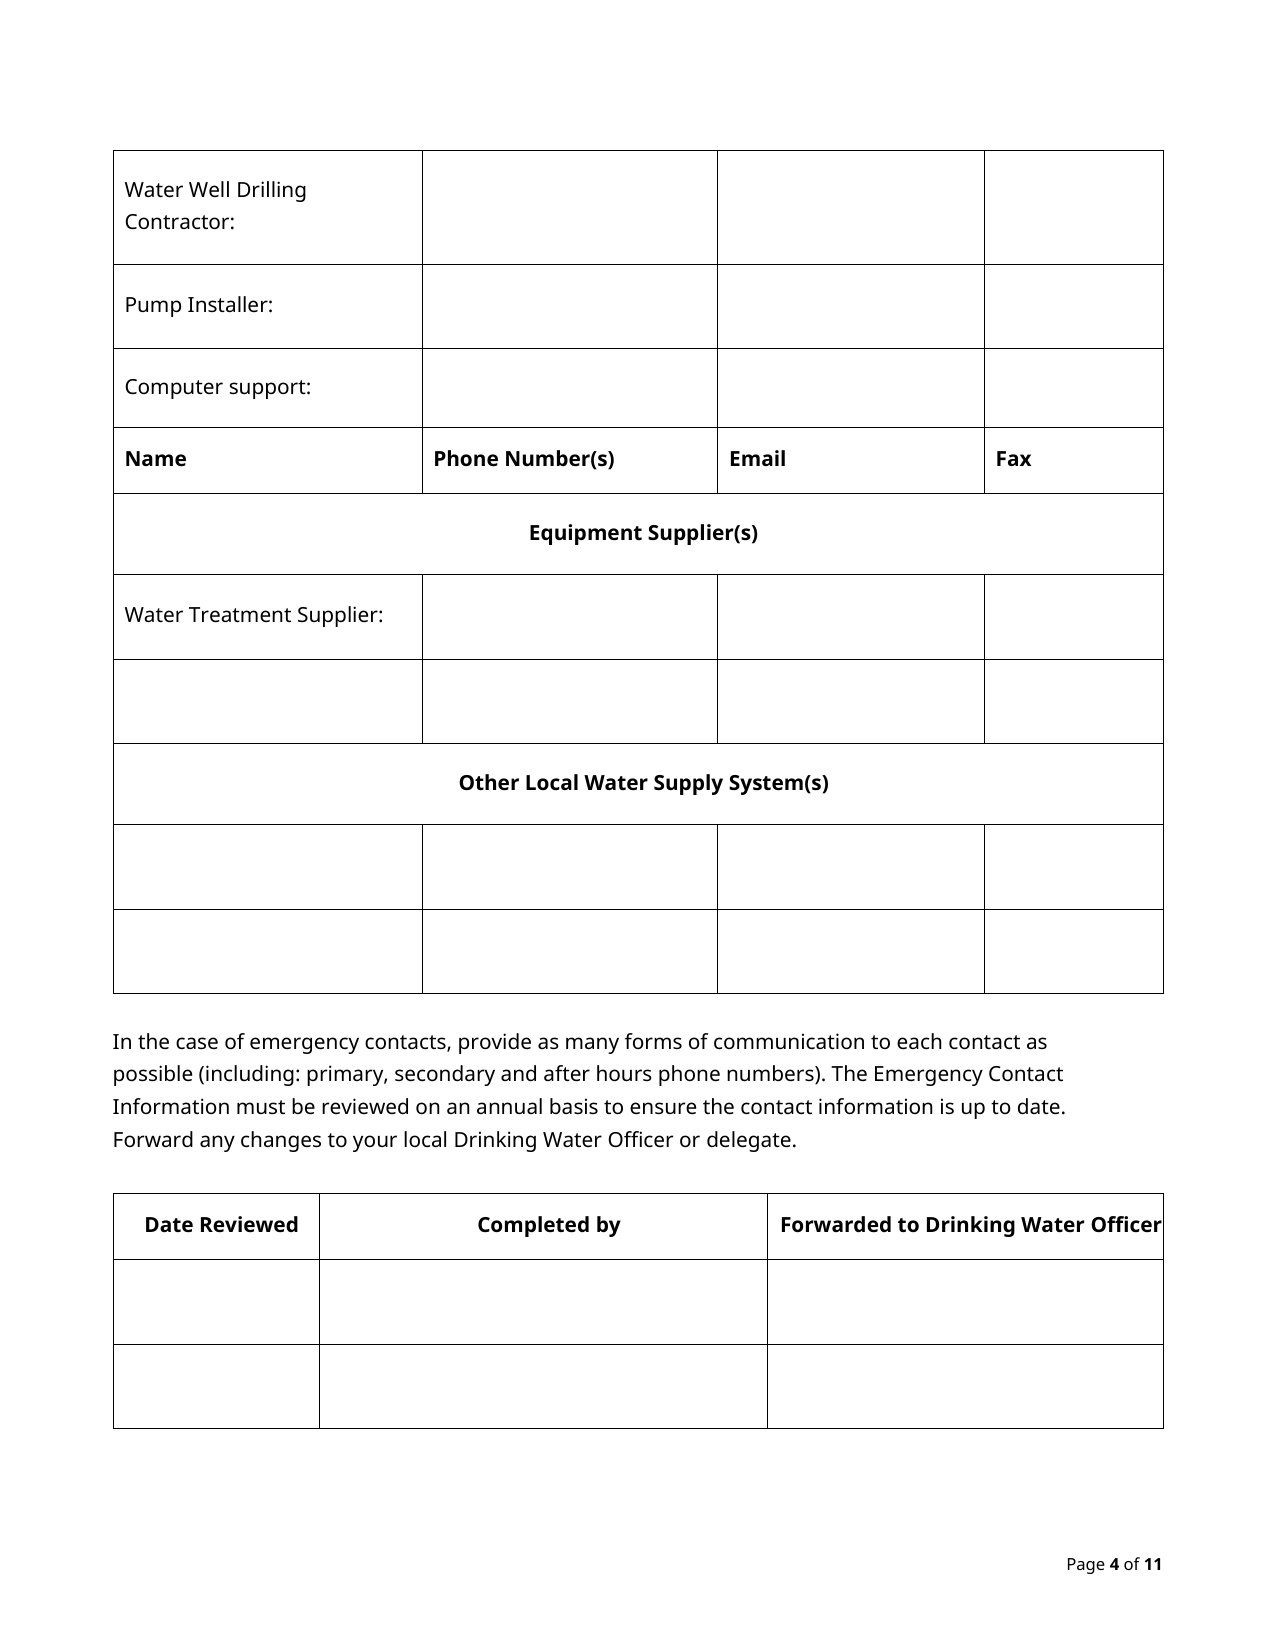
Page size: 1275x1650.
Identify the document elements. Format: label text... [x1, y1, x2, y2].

table_cell Pump Installer: [114, 265, 422, 348]
table_cell Water Treatment Supplier: [114, 575, 422, 659]
table_cell Fax [985, 428, 1163, 493]
table_cell [423, 349, 717, 427]
table_cell [985, 575, 1163, 659]
table_cell [423, 825, 717, 909]
table_cell [718, 349, 984, 427]
table_cell [114, 910, 422, 993]
table_cell Phone Number(s) [423, 428, 717, 493]
table_cell [985, 910, 1163, 993]
table_cell Other Local Water Supply System(s) [114, 744, 1163, 824]
table_cell [718, 265, 984, 348]
table_cell [985, 660, 1163, 743]
table_cell [114, 1260, 319, 1344]
table_cell [768, 1345, 1163, 1428]
table_cell [718, 151, 984, 264]
table_cell [423, 575, 717, 659]
table_cell [320, 1260, 767, 1344]
table_cell [985, 349, 1163, 427]
table_cell [320, 1345, 767, 1428]
table_header Forwarded to Drinking Water Officer [768, 1194, 1163, 1259]
table_header Date Reviewed [114, 1194, 319, 1259]
table_cell Equipment Supplier(s) [114, 494, 1163, 574]
table_header Completed by [320, 1194, 767, 1259]
table_cell [985, 825, 1163, 909]
table_cell [423, 910, 717, 993]
table_cell [718, 910, 984, 993]
table_cell [985, 265, 1163, 348]
table_cell Computer support: [114, 349, 422, 427]
table_cell Name [114, 428, 422, 493]
table_cell [114, 660, 422, 743]
table_cell [423, 151, 717, 264]
table_cell [114, 1345, 319, 1428]
table_cell Email [718, 428, 984, 493]
text In the case of emergency contacts, provide as many forms of communication to each contact as possible (including: primary, secondary and after hours phone numbers). The Emergency Contact Information must be reviewed on an annual basis to ensure the contact information is up to date. Forward any changes to your local Drinking Water Officer or delegate. [112, 1027, 1134, 1153]
table_cell [718, 575, 984, 659]
table_cell [423, 660, 717, 743]
table_cell [768, 1260, 1163, 1344]
table_cell [423, 265, 717, 348]
table_cell [718, 660, 984, 743]
table_cell [718, 825, 984, 909]
table_cell [114, 825, 422, 909]
table_cell Water Well Drilling Contractor: [114, 151, 422, 264]
table_cell [985, 151, 1163, 264]
